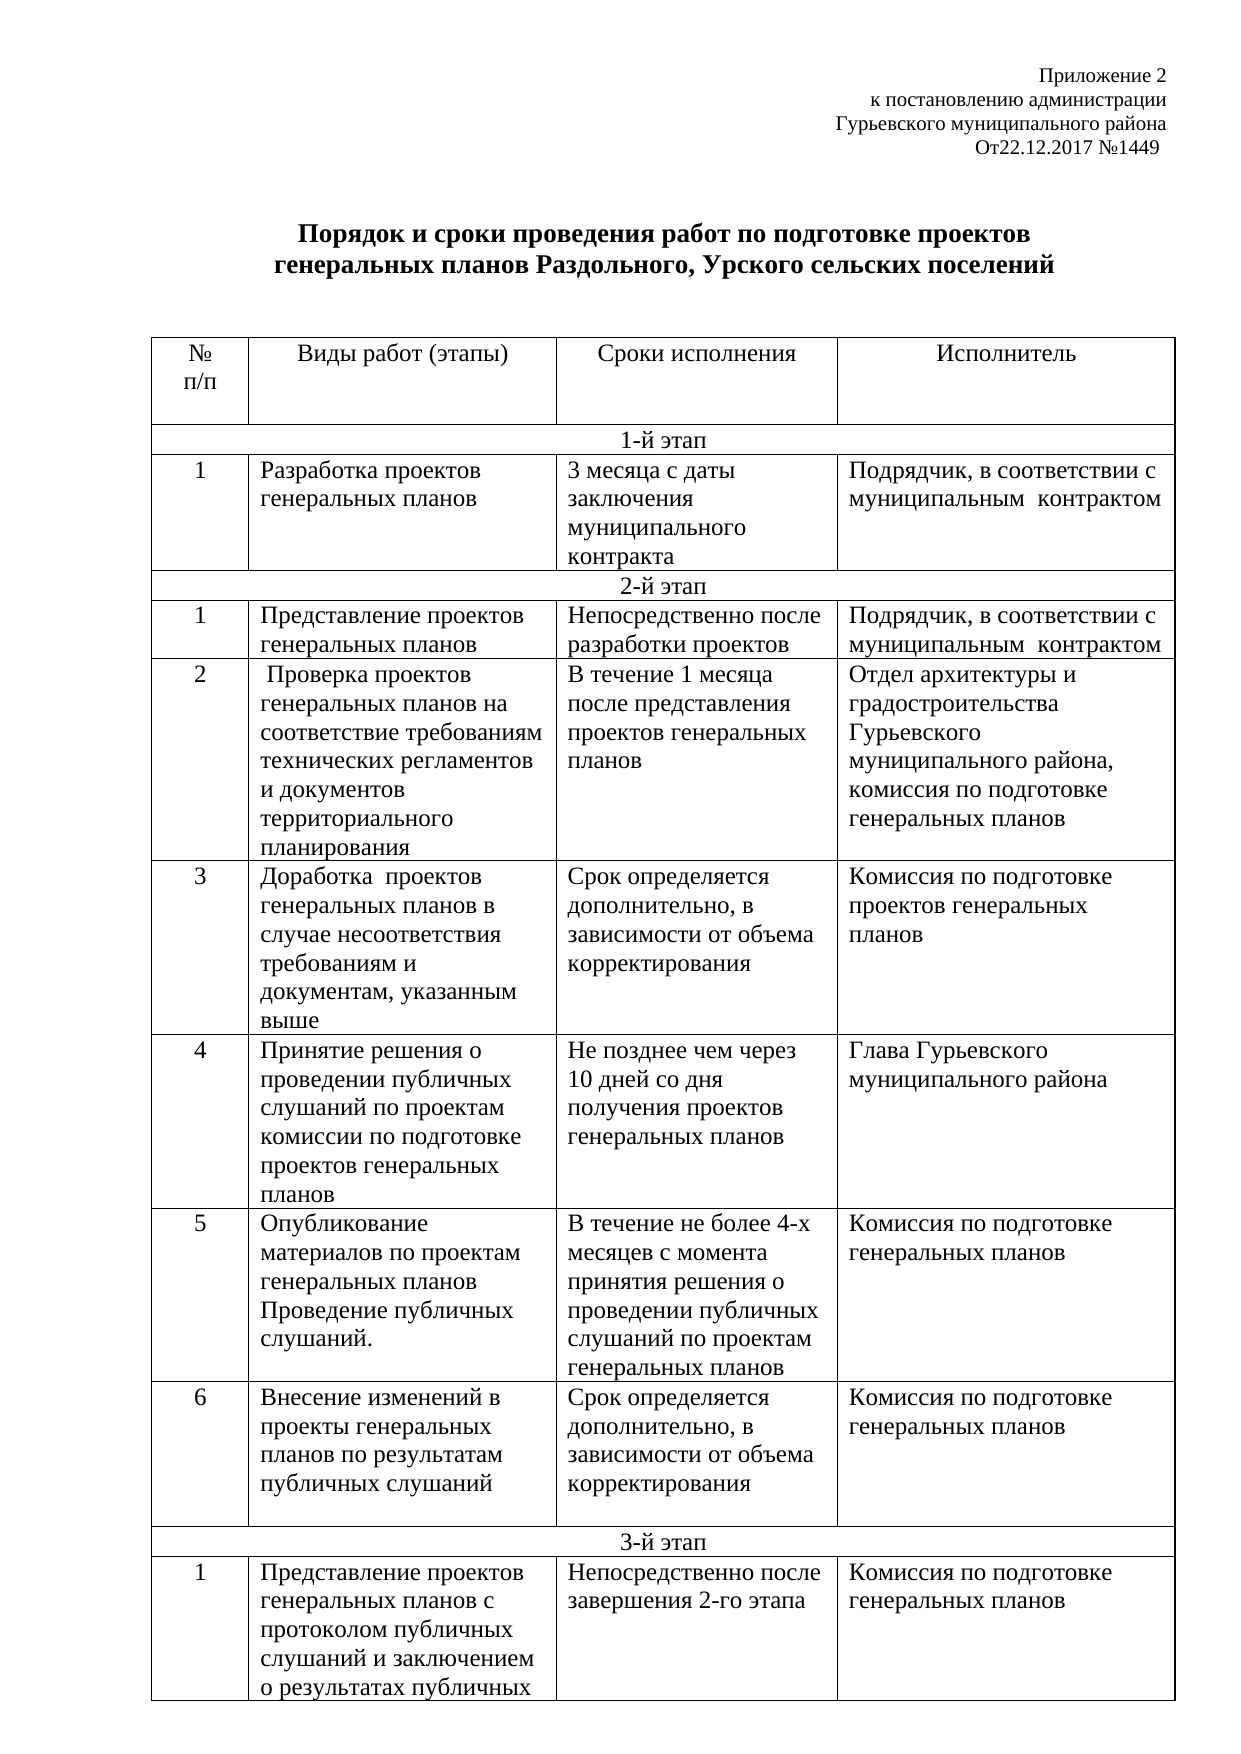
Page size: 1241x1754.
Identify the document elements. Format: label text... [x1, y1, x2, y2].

table_cell Представление проектов генеральных планов [249, 601, 556, 658]
table_cell Срок определяется дополнительно, в зависимости от объема корректирования [557, 1382, 837, 1526]
table_cell Срок определяется дополнительно, в зависимости от объема корректирования [557, 861, 837, 1034]
text Приложение 2 [162, 63, 1167, 87]
table_cell Принятие решения о проведении публичных слушаний по проектам комиссии по подготовке проектов генеральных планов [249, 1035, 556, 1207]
table_cell Комиссия по подготовке генеральных планов [838, 1382, 1174, 1526]
table_cell 6 [152, 1382, 248, 1526]
table_cell В течение не более 4-х месяцев с момента принятия решения о проведении публичных слушаний по проектам генеральных планов [557, 1209, 837, 1381]
table_cell 1 [152, 1557, 248, 1700]
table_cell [838, 1557, 1174, 1700]
table_cell В течение 1 месяца после представления проектов генеральных планов [557, 659, 837, 860]
table_cell 2-й этап [152, 571, 1174, 599]
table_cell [557, 1557, 837, 1700]
table_cell Комиссия по подготовке проектов генеральных планов [838, 861, 1174, 1034]
table_cell Разработка проектов генеральных планов [249, 455, 556, 570]
table_header № п/п [152, 338, 248, 424]
table_cell 1-й этап [152, 425, 1174, 454]
text Порядок и сроки проведения работ по подготовке проектов [162, 217, 1167, 248]
table_cell Глава Гурьевского муниципального района [838, 1035, 1174, 1207]
table_cell 4 [152, 1035, 248, 1207]
table_cell 5 [152, 1209, 248, 1381]
table_header Исполнитель [838, 338, 1174, 424]
table_cell Доработка проектов генеральных планов в случае несоответствия требованиям и документам, указанным выше [249, 861, 556, 1034]
table_cell 2 [152, 659, 248, 860]
table_cell 3-й этап [152, 1527, 1174, 1556]
table_cell Комиссия по подготовке генеральных планов [838, 1209, 1174, 1381]
text От22.12.2017 №1449 [162, 135, 1167, 159]
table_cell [249, 1557, 556, 1700]
table_cell Подрядчик, в соответствии с муниципальным контрактом [838, 455, 1174, 570]
table_cell 1 [152, 601, 248, 658]
text генеральных планов Раздольного, Урского сельских поселений [162, 248, 1167, 279]
text Гурьевского муниципального района [162, 111, 1167, 135]
table_cell 3 [152, 861, 248, 1034]
table_cell 3 месяца с даты заключения муниципального контракта [557, 455, 837, 570]
table_cell Не позднее чем через 10 дней со дня получения проектов генеральных планов [557, 1035, 837, 1207]
table_cell Внесение изменений в проекты генеральных планов по результатам публичных слушаний [249, 1382, 556, 1526]
table_header Сроки исполнения [557, 338, 837, 424]
table_cell Опубликование материалов по проектам генеральных планов Проведение публичных слушаний. [249, 1209, 556, 1381]
table_header Виды работ (этапы) [249, 338, 556, 424]
table_cell Отдел архитектуры и градостроительства Гурьевского муниципального района, комиссия по подготовке генеральных планов [838, 659, 1174, 860]
table_cell 1 [152, 455, 248, 570]
table_cell Непосредственно после разработки проектов [557, 601, 837, 658]
table_cell Проверка проектов генеральных планов на соответствие требованиям технических регламентов и документов территориального планирования [249, 659, 556, 860]
text к постановлению администрации [162, 87, 1167, 111]
table_cell Подрядчик, в соответствии с муниципальным контрактом [838, 601, 1174, 658]
